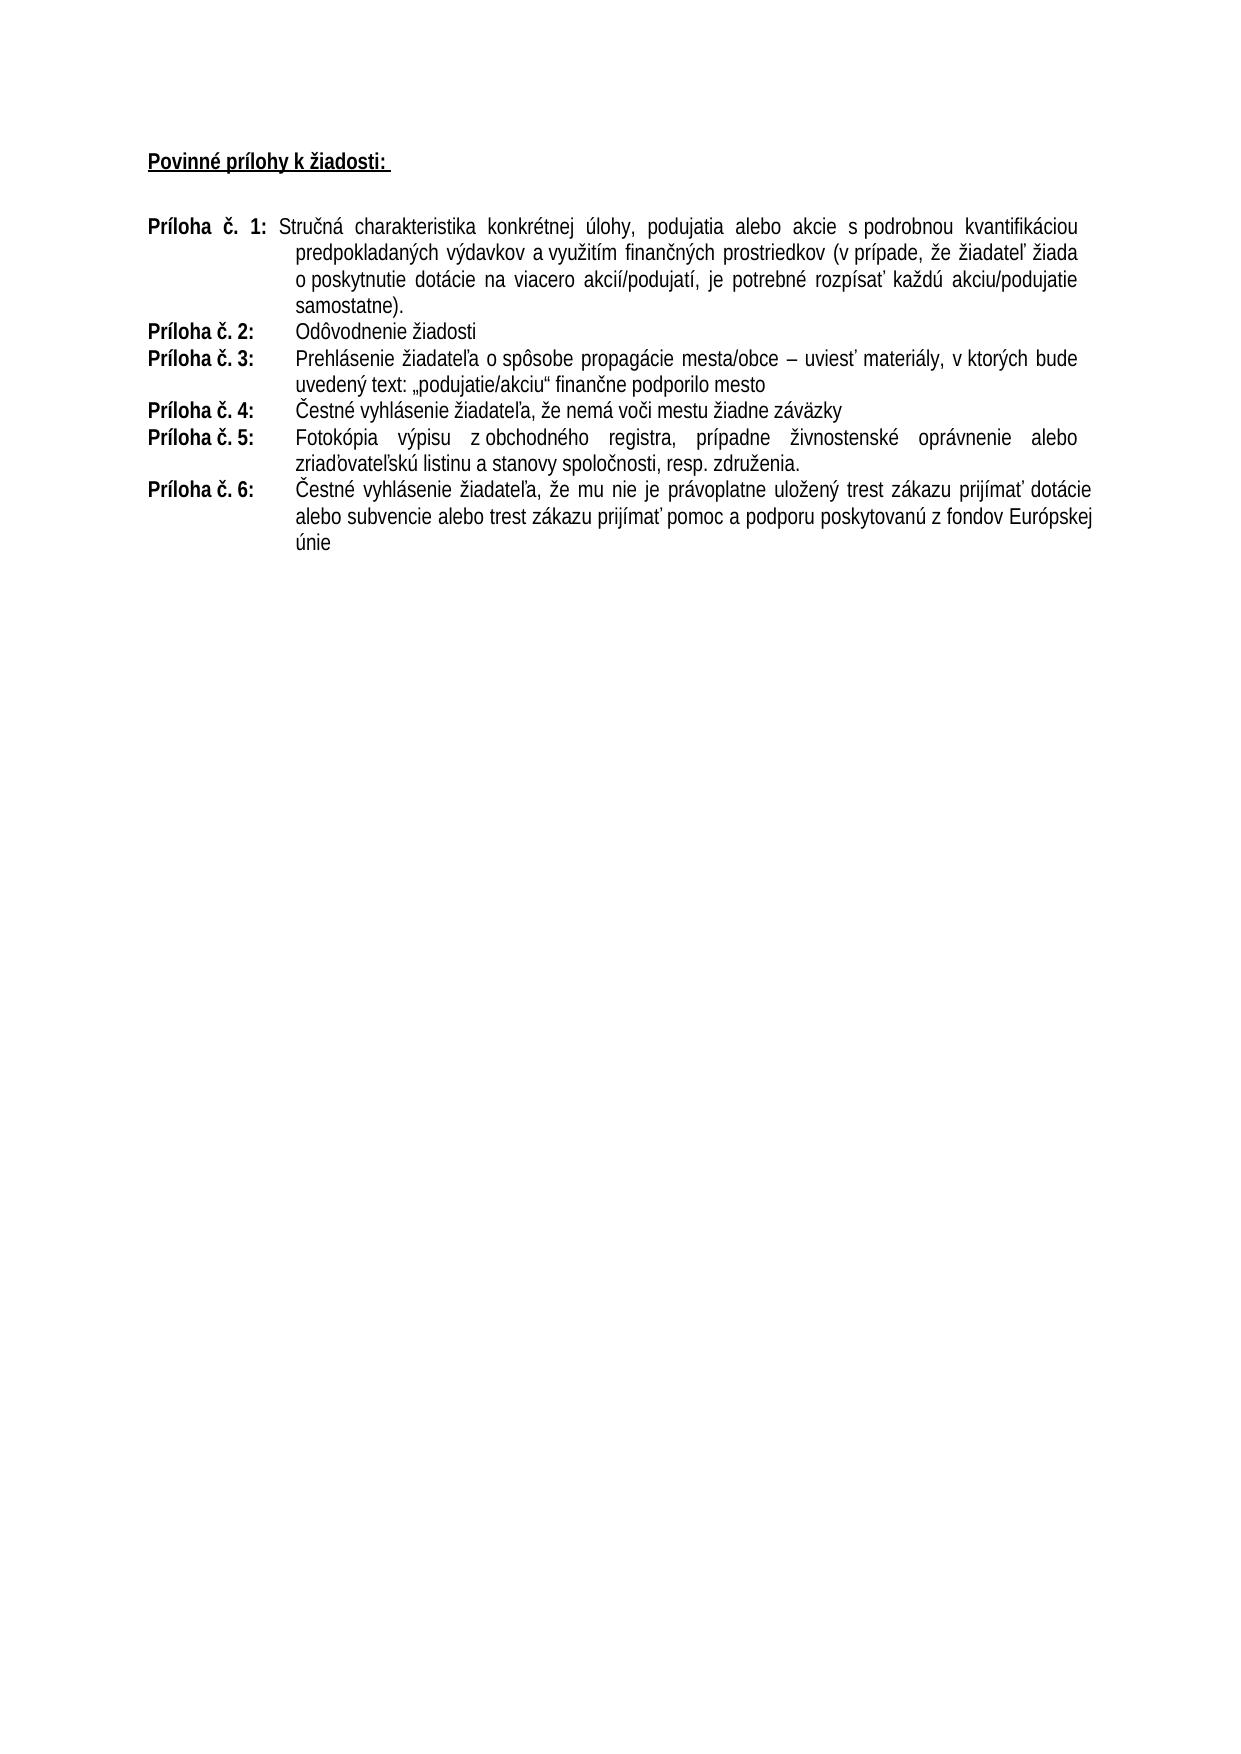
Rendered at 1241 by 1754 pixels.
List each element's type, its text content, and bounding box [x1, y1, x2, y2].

text Príloha č. 3: Prehlásenie žiadateľa o spôsobe propagácie mesta/obce – uviesť materiály, v ktorých bude uvedený text: „podujatie/akciu“ finančne podporilo mesto [148, 344, 1078, 397]
text Príloha č. 6: Čestné vyhlásenie žiadateľa, že mu nie je právoplatne uložený trest zákazu prijímať dotácie alebo subvencie alebo trest zákazu prijímať pomoc a podporu poskytovanú z fondov Európskej únie [148, 476, 1093, 555]
text Príloha č. 4: Čestné vyhlásenie žiadateľa, že nemá voči mestu žiadne záväzky [148, 397, 1078, 424]
text Príloha č. 2: Odôvodnenie žiadosti [148, 318, 1078, 344]
text Povinné prílohy k žiadosti: [148, 148, 1078, 174]
text Príloha č. 1: Stručná charakteristika konkrétnej úlohy, podujatia alebo akcie s podrobnou kvantifikáciou predpokladaných výdavkov a využitím finančných prostriedkov (v prípade, že žiadateľ žiada o poskytnutie dotácie na viacero akcií/podujatí, je potrebné rozpísať každú akciu/podujatie samostatne). [148, 213, 1078, 318]
text Príloha č. 5: Fotokópia výpisu z obchodného registra, prípadne živnostenské oprávnenie alebo zriaďovateľskú listinu a stanovy spoločnosti, resp. združenia. [148, 424, 1078, 476]
